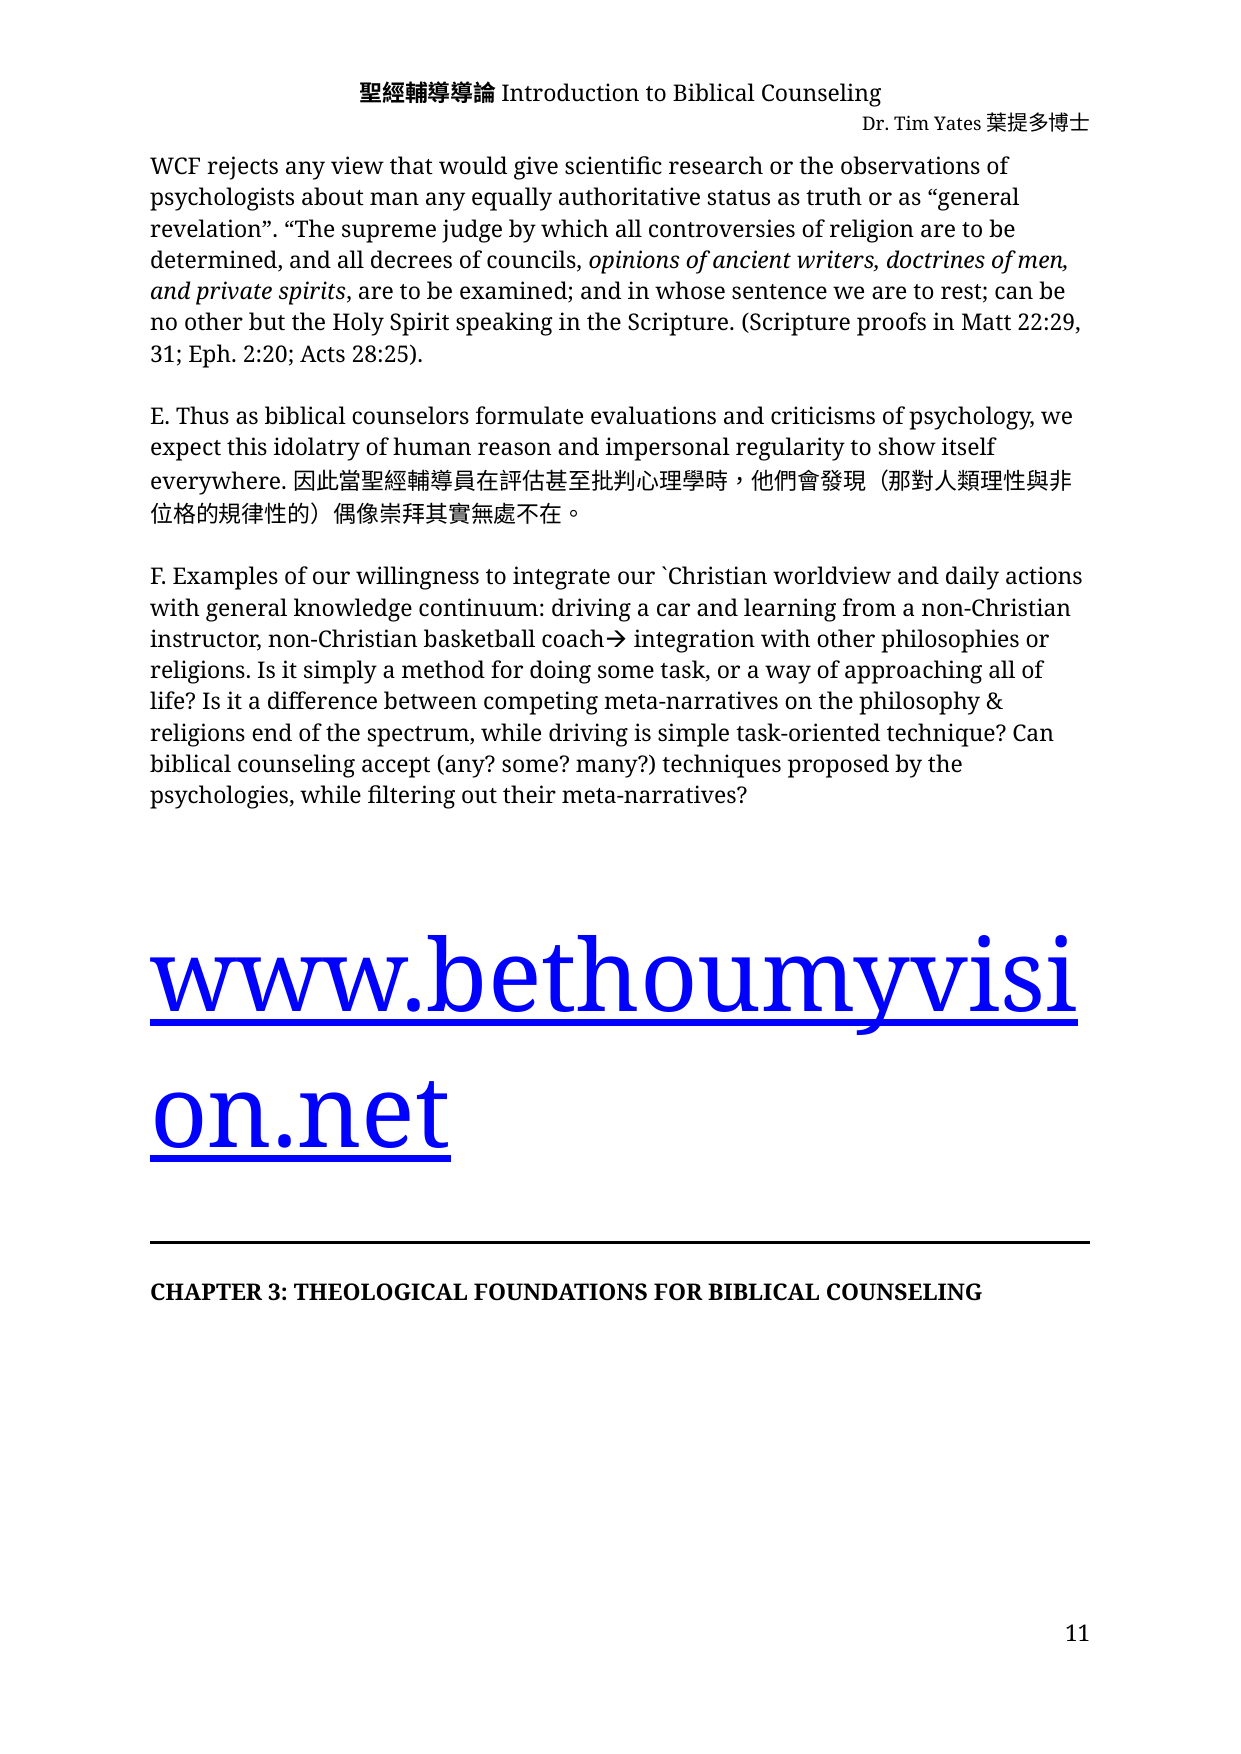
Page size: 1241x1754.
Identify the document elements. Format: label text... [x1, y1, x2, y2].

text F. Examples of our willingness to integrate our `Christian worldview and daily actions with general knowledge continuum: driving a car and learning from a non-Christian instructor, non-Christian basketball coach integration with other philosophies or religions. Is it simply a method for doing some task, or a way of approaching all of life? Is it a difference between competing meta-narratives on the philosophy & religions end of the spectrum, while driving is simple task-oriented technique? Can biblical counseling accept (any? some? many?) techniques proposed by the psychologies, while filtering out their meta-narratives? [150, 560, 1090, 810]
text www.bethoumyvision.net [150, 904, 1090, 1177]
text E. Thus as biblical counselors formulate evaluations and criticisms of psychology, we expect this idolatry of human reason and impersonal regularity to show itself everywhere. 因此當聖經輔導員在評估甚至批判心理學時，他們會發現（那對人類理性與非位格的規律性的）偶像崇拜其實無處不在。 [150, 400, 1090, 529]
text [150, 150, 1090, 369]
text CHAPTER 3: Theological Foundations for Biblical Counseling [150, 1276, 1090, 1307]
